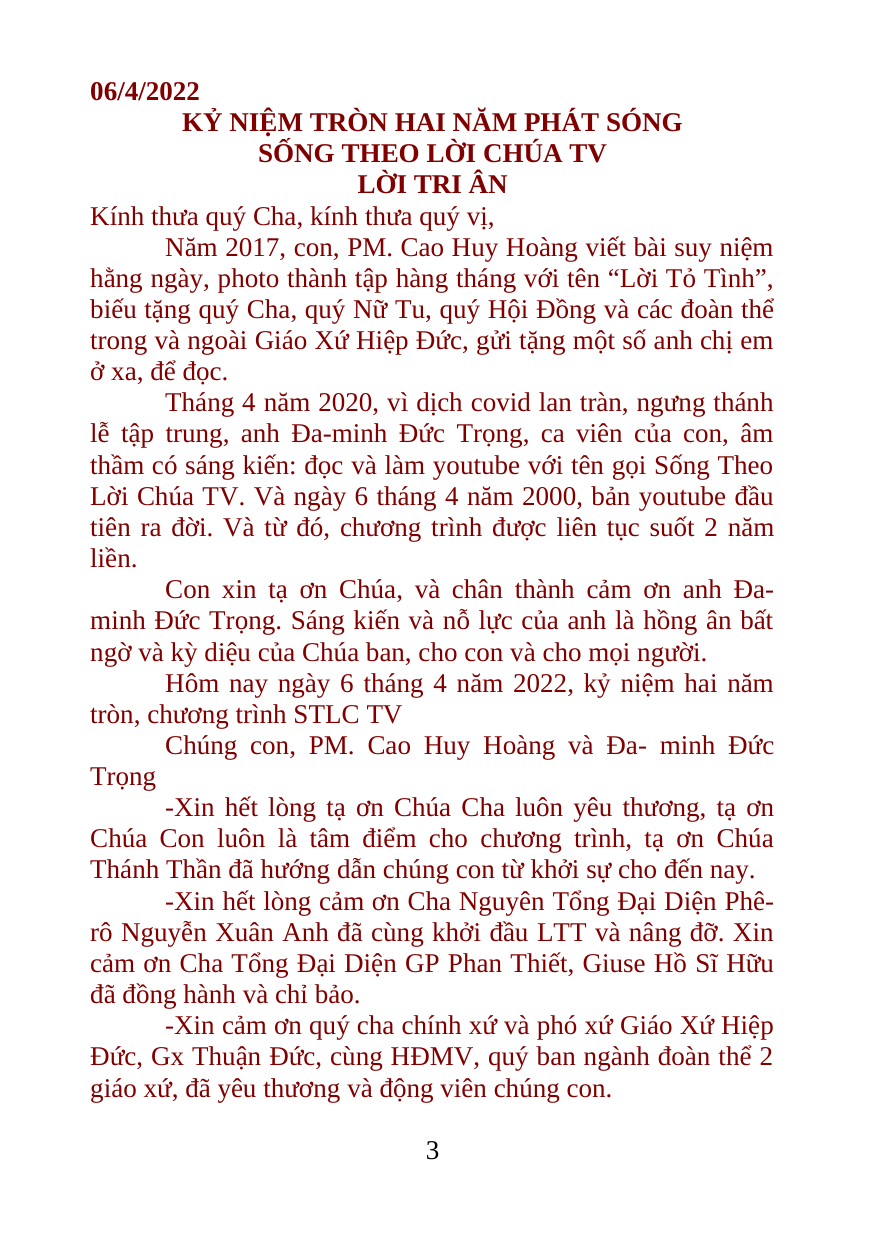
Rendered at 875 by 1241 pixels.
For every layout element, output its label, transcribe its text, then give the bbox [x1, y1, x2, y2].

text 06/4/2022 [90, 75, 775, 106]
text KỶ NIỆM TRÒN HAI NĂM PHÁT SÓNG [90, 106, 775, 137]
text -Xin hết lòng cảm ơn Cha Nguyên Tổng Đại Diện Phê-rô Nguyễn Xuân Anh đã cùng khởi đầu LTT và nâng đỡ. Xin cảm ơn Cha Tổng Đại Diện GP Phan Thiết, Giuse Hồ Sĩ Hữu đã đồng hành và chỉ bảo. [90, 885, 775, 1009]
text Năm 2017, con, PM. Cao Huy Hoàng viết bài suy niệm hằng ngày, photo thành tập hàng tháng với tên “Lời Tỏ Tình”, biếu tặng quý Cha, quý Nữ Tu, quý Hội Đồng và các đoàn thể trong và ngoài Giáo Xứ Hiệp Đức, gửi tặng một số anh chị em ở xa, để đọc. [90, 231, 775, 386]
text SỐNG THEO LỜI CHÚA TV [90, 137, 775, 168]
text -Xin hết lòng tạ ơn Chúa Cha luôn yêu thương, tạ ơn Chúa Con luôn là tâm điểm cho chương trình, tạ ơn Chúa Thánh Thần đã hướng dẫn chúng con từ khởi sự cho đến nay. [90, 791, 775, 885]
text Kính thưa quý Cha, kính thưa quý vị, [90, 199, 775, 231]
text Chúng con, PM. Cao Huy Hoàng và Đa- minh Đức Trọng [90, 729, 775, 791]
text -Xin cảm ơn quý cha chính xứ và phó xứ Giáo Xứ Hiệp Đức, Gx Thuận Đức, cùng HĐMV, quý ban ngành đoàn thể 2 giáo xứ, đã yêu thương và động viên chúng con. [90, 1009, 775, 1103]
text Hôm nay ngày 6 tháng 4 năm 2022, kỷ niệm hai năm tròn, chương trình STLC TV [90, 667, 775, 729]
text LỜI TRI ÂN [90, 168, 775, 199]
text Con xin tạ ơn Chúa, và chân thành cảm ơn anh Đa-minh Đức Trọng. Sáng kiến và nỗ lực của anh là hồng ân bất ngờ và kỳ diệu của Chúa ban, cho con và cho mọi người. [90, 573, 775, 667]
text Tháng 4 năm 2020, vì dịch covid lan tràn, ngưng thánh lễ tập trung, anh Đa-minh Đức Trọng, ca viên của con, âm thầm có sáng kiến: đọc và làm youtube với tên gọi Sống Theo Lời Chúa TV. Và ngày 6 tháng 4 năm 2000, bản youtube đầu tiên ra đời. Và từ đó, chương trình được liên tục suốt 2 năm liền. [90, 386, 775, 573]
